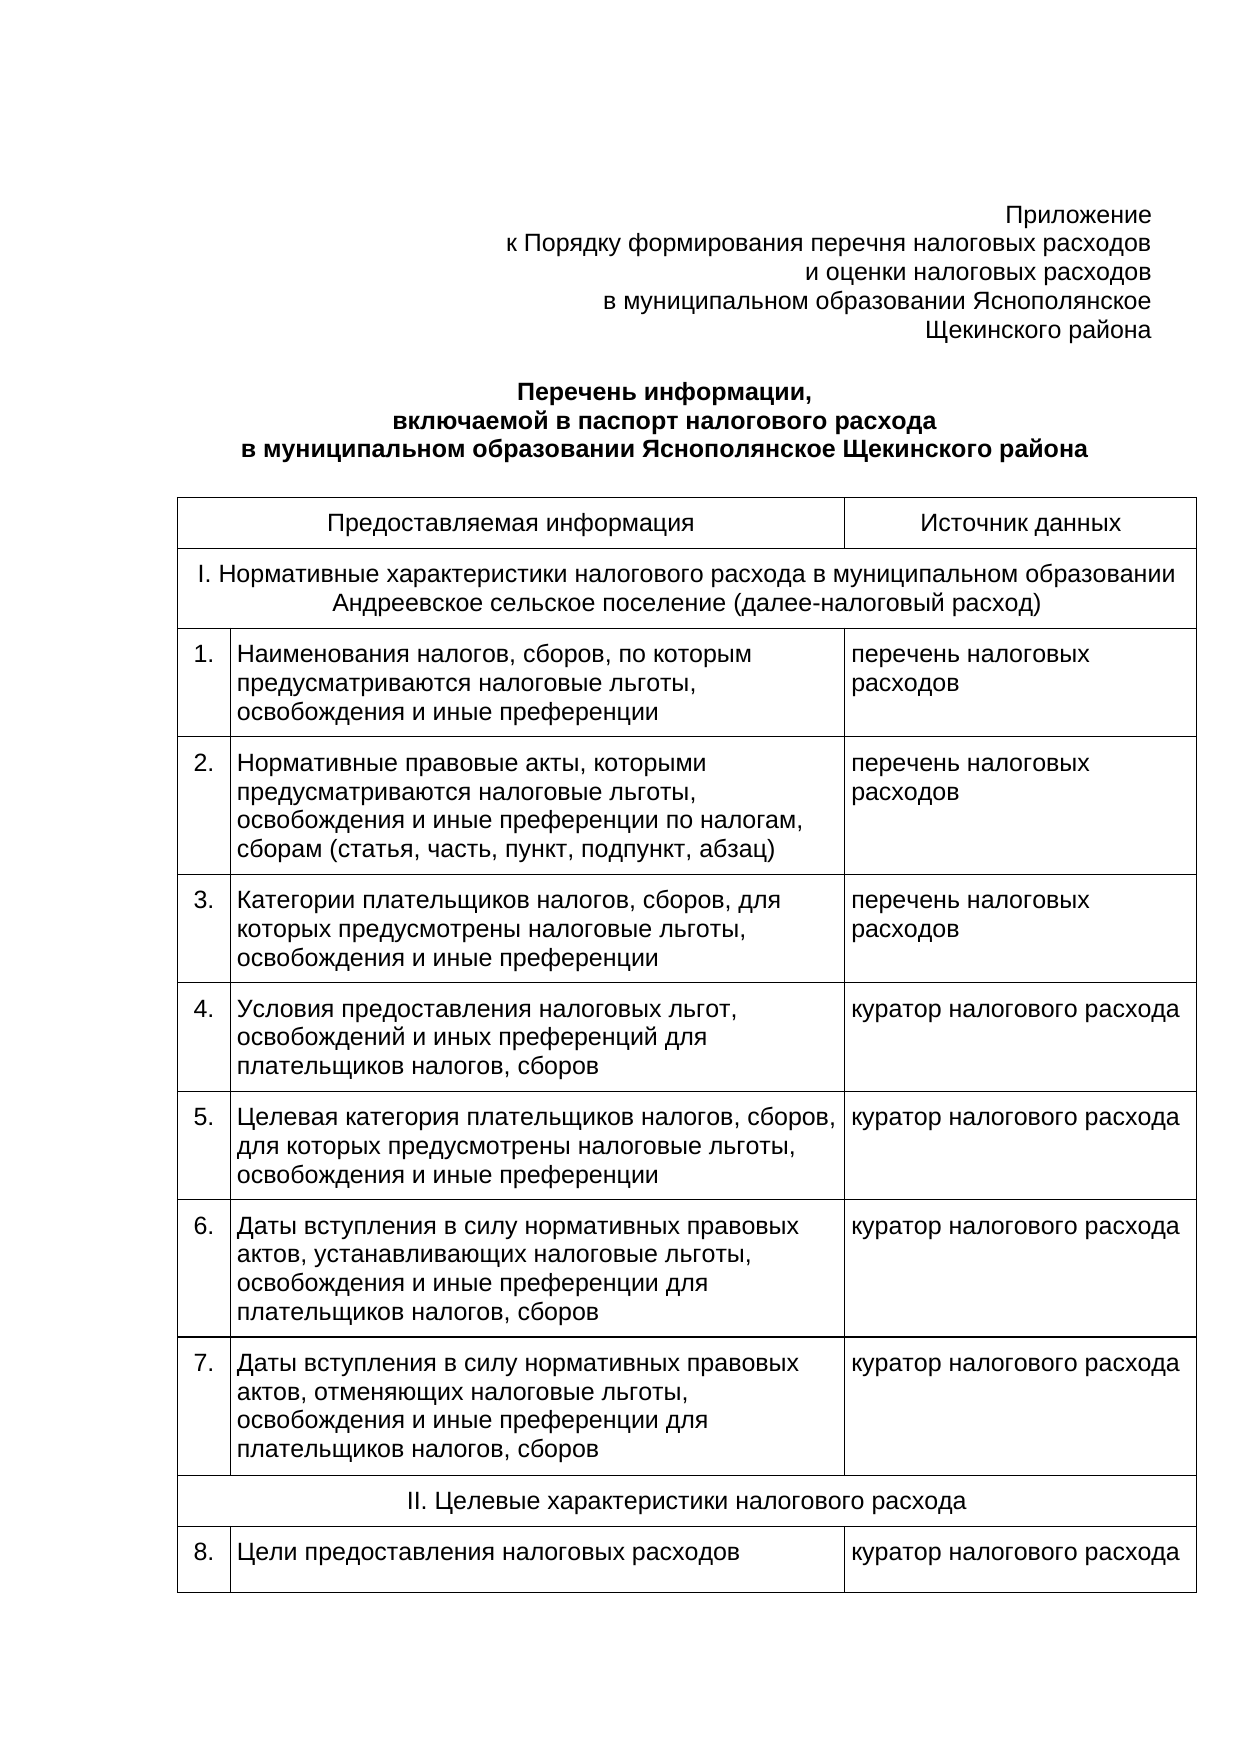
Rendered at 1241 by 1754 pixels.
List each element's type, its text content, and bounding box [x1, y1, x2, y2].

text Щекинского района [177, 315, 1152, 343]
table_cell Даты вступления в силу нормативных правовых актов, отменяющих налоговые льготы, освобождения и иные преференции для плательщиков налогов, сборов [231, 1338, 844, 1475]
text к Порядку формирования перечня налоговых расходов [177, 228, 1152, 257]
table_cell куратор налогового расхода [845, 1092, 1196, 1199]
table_cell 5. [178, 1092, 230, 1199]
table_header Источник данных [845, 498, 1196, 548]
table_cell I. Нормативные характеристики налогового расхода в муниципальном образовании Андреевское сельское поселение (далее-налоговый расход) [178, 549, 1196, 628]
table_cell 2. [178, 737, 230, 873]
table_cell 6. [178, 1200, 230, 1336]
table_cell 8. [178, 1527, 230, 1592]
table_cell 7. [178, 1338, 230, 1475]
table_cell 4. [178, 983, 230, 1091]
text и оценки налоговых расходов [177, 257, 1152, 286]
table_cell Условия предоставления налоговых льгот, освобождений и иных преференций для плательщиков налогов, сборов [231, 983, 844, 1091]
table_cell 1. [178, 629, 230, 736]
text включаемой в паспорт налогового расхода [177, 406, 1152, 434]
table_header Предоставляемая информация [178, 498, 844, 548]
table_cell Цели предоставления налоговых расходов [231, 1527, 844, 1592]
table_cell Целевая категория плательщиков налогов, сборов, для которых предусмотрены налоговые льготы, освобождения и иные преференции [231, 1092, 844, 1199]
table_cell Категории плательщиков налогов, сборов, для которых предусмотрены налоговые льготы, освобождения и иные преференции [231, 875, 844, 982]
table_cell перечень налоговых расходов [845, 737, 1196, 873]
table_cell куратор налогового расхода [845, 983, 1196, 1091]
table_cell Наименования налогов, сборов, по которым предусматриваются налоговые льготы, освобождения и иные преференции [231, 629, 844, 736]
table_cell 3. [178, 875, 230, 982]
table_cell перечень налоговых расходов [845, 875, 1196, 982]
table_cell куратор налогового расхода [845, 1527, 1196, 1592]
table_cell куратор налогового расхода [845, 1338, 1196, 1475]
table_cell куратор налогового расхода [845, 1200, 1196, 1336]
text Приложение [177, 200, 1152, 228]
table_cell Нормативные правовые акты, которыми предусматриваются налоговые льготы, освобождения и иные преференции по налогам, сборам (статья, часть, пункт, подпункт, абзац) [231, 737, 844, 873]
text в муниципальном образовании Яснополянское Щекинского района [177, 434, 1152, 463]
text в муниципальном образовании Яснополянское [177, 286, 1152, 315]
text Перечень информации, [177, 377, 1152, 406]
table_cell перечень налоговых расходов [845, 629, 1196, 736]
table_cell Даты вступления в силу нормативных правовых актов, устанавливающих налоговые льготы, освобождения и иные преференции для плательщиков налогов, сборов [231, 1200, 844, 1336]
table_cell II. Целевые характеристики налогового расхода [178, 1476, 1196, 1526]
